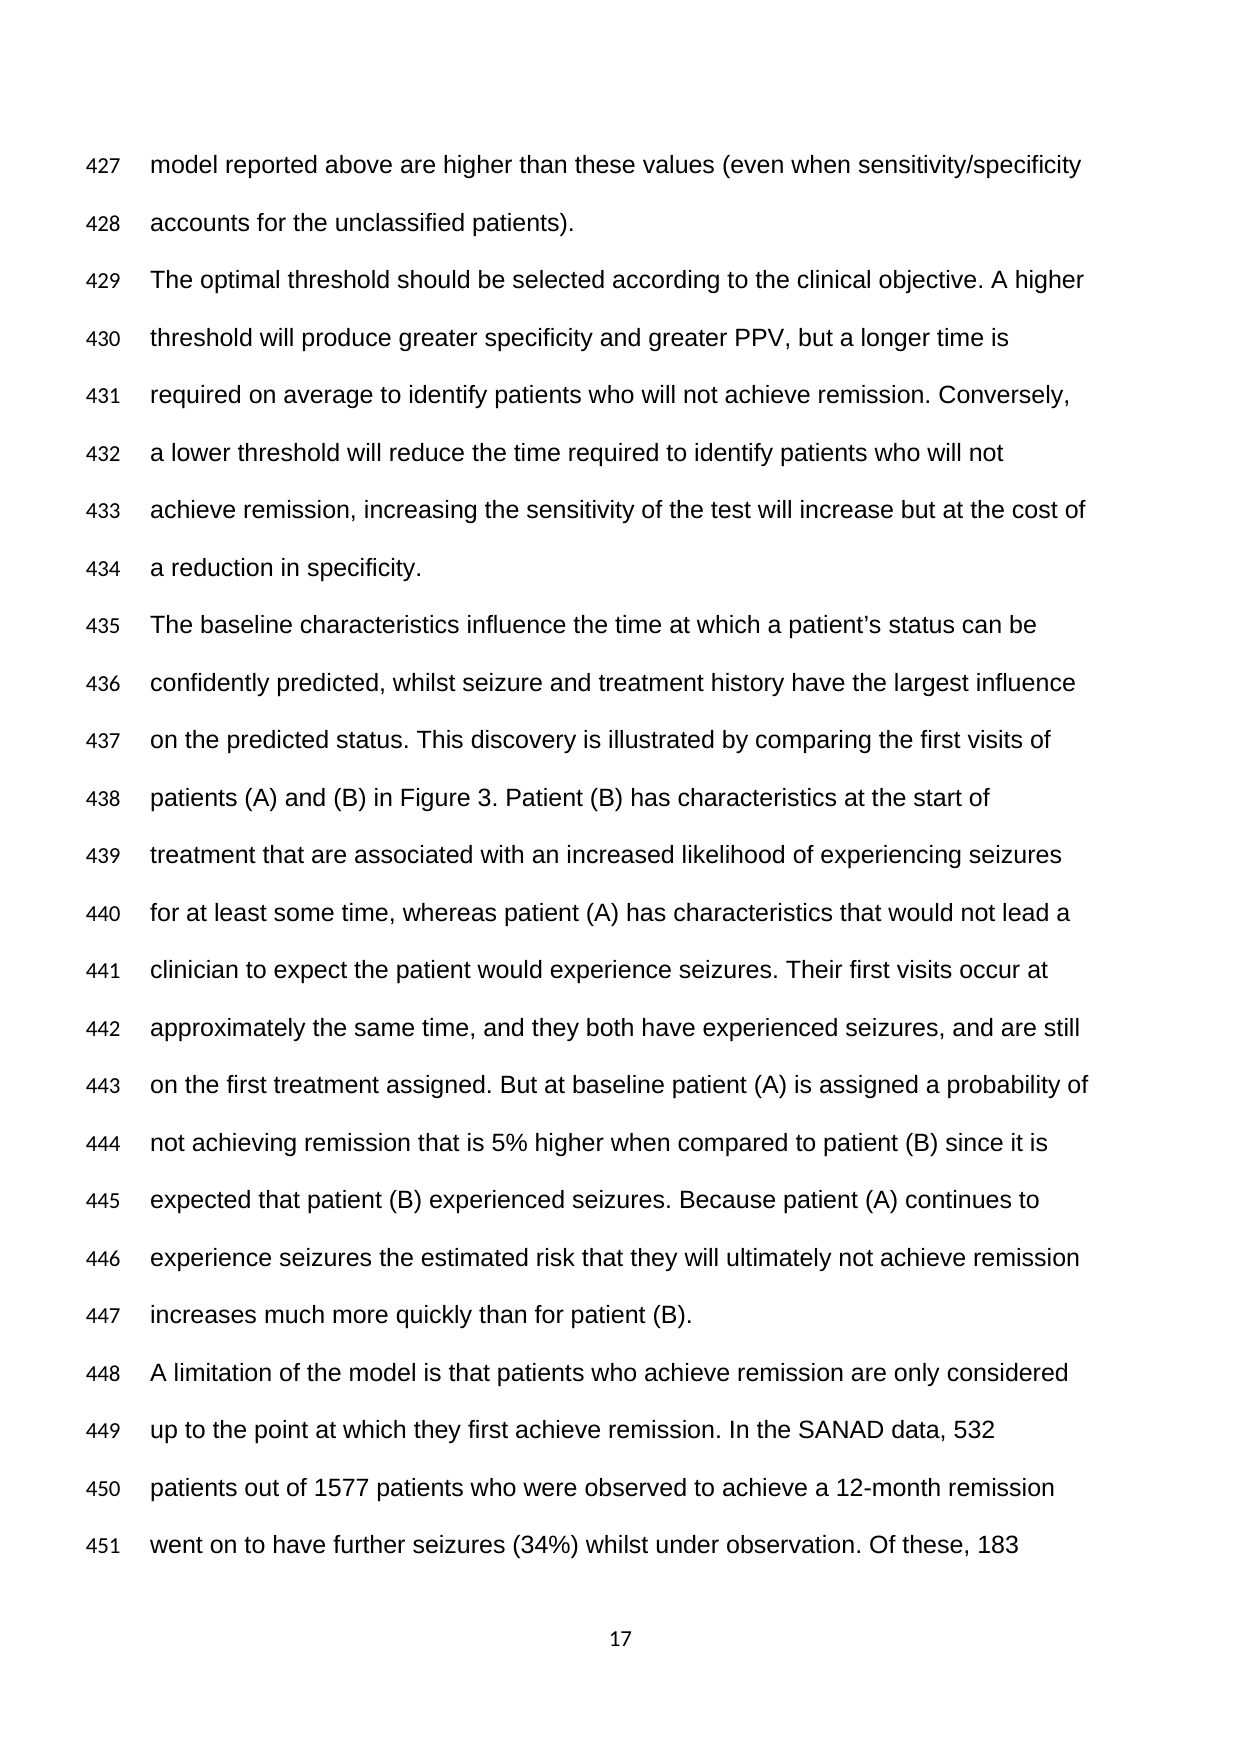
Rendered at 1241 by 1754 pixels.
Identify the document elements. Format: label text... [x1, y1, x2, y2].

text The optimal threshold should be selected according to the clinical objective. A higher threshold will produce greater specificity and greater PPV, but a longer time is required on average to identify patients who will not achieve remission. Conversely, a lower threshold will reduce the time required to identify patients who will not achieve remission, increasing the sensitivity of the test will increase but at the cost of a reduction in specificity. [150, 265, 1090, 581]
text The baseline characteristics influence the time at which a patient’s status can be confidently predicted, whilst seizure and treatment history have the largest influence on the predicted status. This discovery is illustrated by comparing the first visits of patients (A) and (B) in Figure 3. Patient (B) has characteristics at the start of treatment that are associated with an increased likelihood of experiencing seizures for at least some time, whereas patient (A) has characteristics that would not lead a clinician to expect the patient would experience seizures. Their first visits occur at approximately the same time, and they both have experienced seizures, and are still on the first treatment assigned. But at baseline patient (A) is assigned a probability of not achieving remission that is 5% higher when compared to patient (B) since it is expected that patient (B) experienced seizures. Because patient (A) continues to experience seizures the estimated risk that they will ultimately not achieve remission increases much more quickly than for patient (B). [150, 610, 1090, 1329]
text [150, 150, 1090, 236]
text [150, 1357, 1090, 1559]
